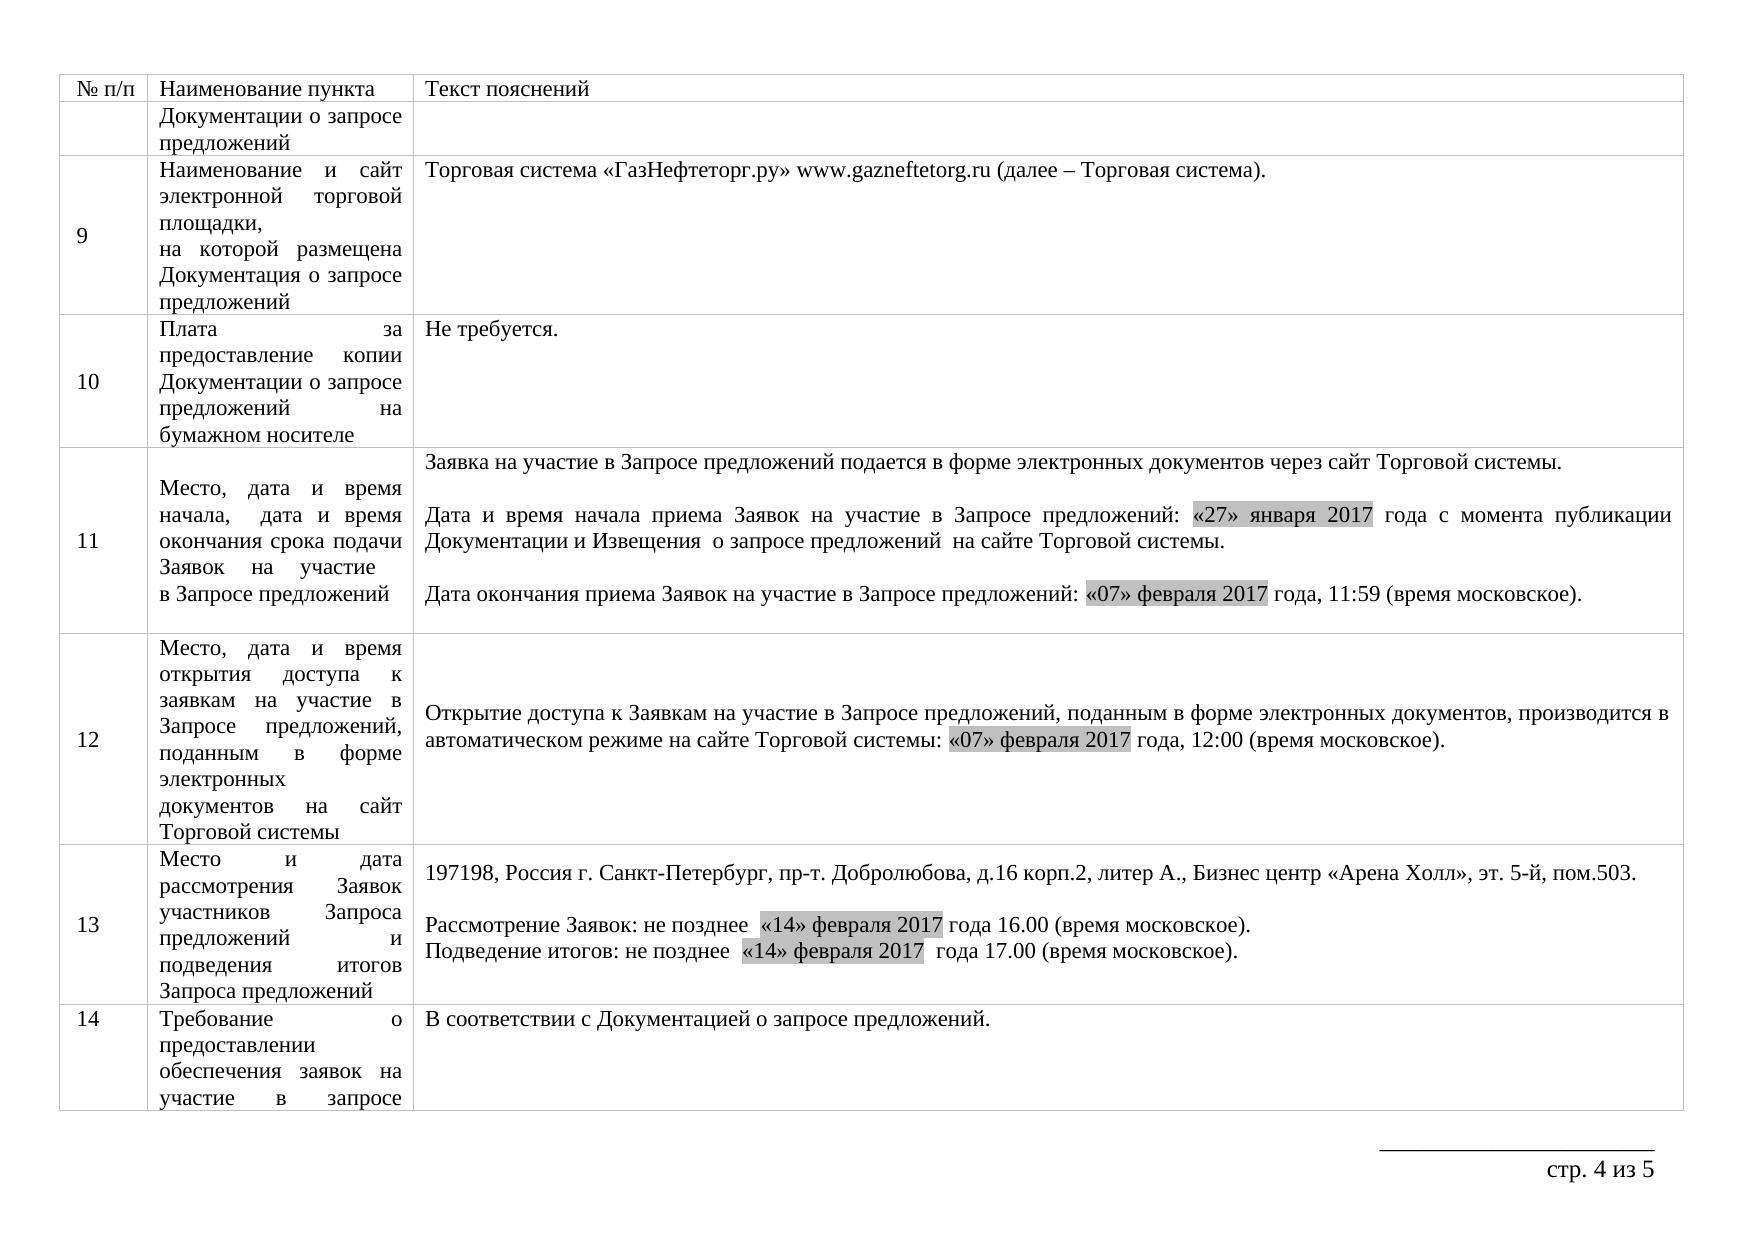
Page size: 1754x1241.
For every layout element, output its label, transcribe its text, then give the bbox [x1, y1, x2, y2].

table_cell [60, 634, 147, 844]
table_cell [60, 448, 147, 632]
table_cell Место, дата и время начала, дата и время окончания срока подачи Заявок на участие в Запросе предложений [148, 448, 413, 632]
table_header Текст пояснений [414, 75, 1683, 101]
table_header Наименование пункта [148, 75, 413, 101]
table_cell Наименование и сайт электронной торговой площадки, на которой размещена Документация о запросе предложений [148, 156, 413, 314]
table_cell Место, дата и время открытия доступа к заявкам на участие в Запросе предложений, поданным в форме электронных документов на сайт Торговой системы [148, 634, 413, 844]
table_cell 197198, Россия г. Санкт-Петербург, пр-т. Добролюбова, д.16 корп.2, литер А., Бизнес центр «Арена Холл», эт. 5-й, пом.503. Рассмотрение Заявок: не позднее «14» февраля 2017 года 16.00 (время московское). Подведение итогов: не позднее «14» февраля 2017 года 17.00 (время московское). [414, 845, 1683, 1003]
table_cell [414, 102, 1683, 155]
table_cell [60, 845, 147, 1003]
table_cell Открытие доступа к Заявкам на участие в Запросе предложений, поданным в форме электронных документов, производится в автоматическом режиме на сайте Торговой системы: «07» февраля 2017 года, 12:00 (время московское). [414, 634, 1683, 844]
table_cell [414, 1005, 1683, 1110]
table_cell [148, 1005, 413, 1110]
table_cell Место и дата рассмотрения Заявок участников Запроса предложений и подведения итогов Запроса предложений [148, 845, 413, 1003]
table_header № п/п [60, 75, 147, 101]
table_cell [60, 156, 147, 314]
table_cell Заявка на участие в Запросе предложений подается в форме электронных документов через сайт Торговой системы. Дата и время начала приема Заявок на участие в Запросе предложений: «27» января 2017 года с момента публикации Документации и Извещения о запросе предложений на сайте Торговой системы. Дата окончания приема Заявок на участие в Запросе предложений: «07» февраля 2017 года, 11:59 (время московское). [414, 448, 1683, 632]
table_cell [148, 102, 413, 155]
table_cell Торговая система «ГазНефтеторг.ру» www.gazneftetorg.ru (далее – Торговая система). [414, 156, 1683, 314]
table_cell [60, 102, 147, 155]
table_cell [60, 1005, 147, 1110]
table_cell Не требуется. [414, 315, 1683, 447]
table_cell [60, 315, 147, 447]
table_cell Плата за предоставление копии Документации о запросе предложений на бумажном носителе [148, 315, 413, 447]
